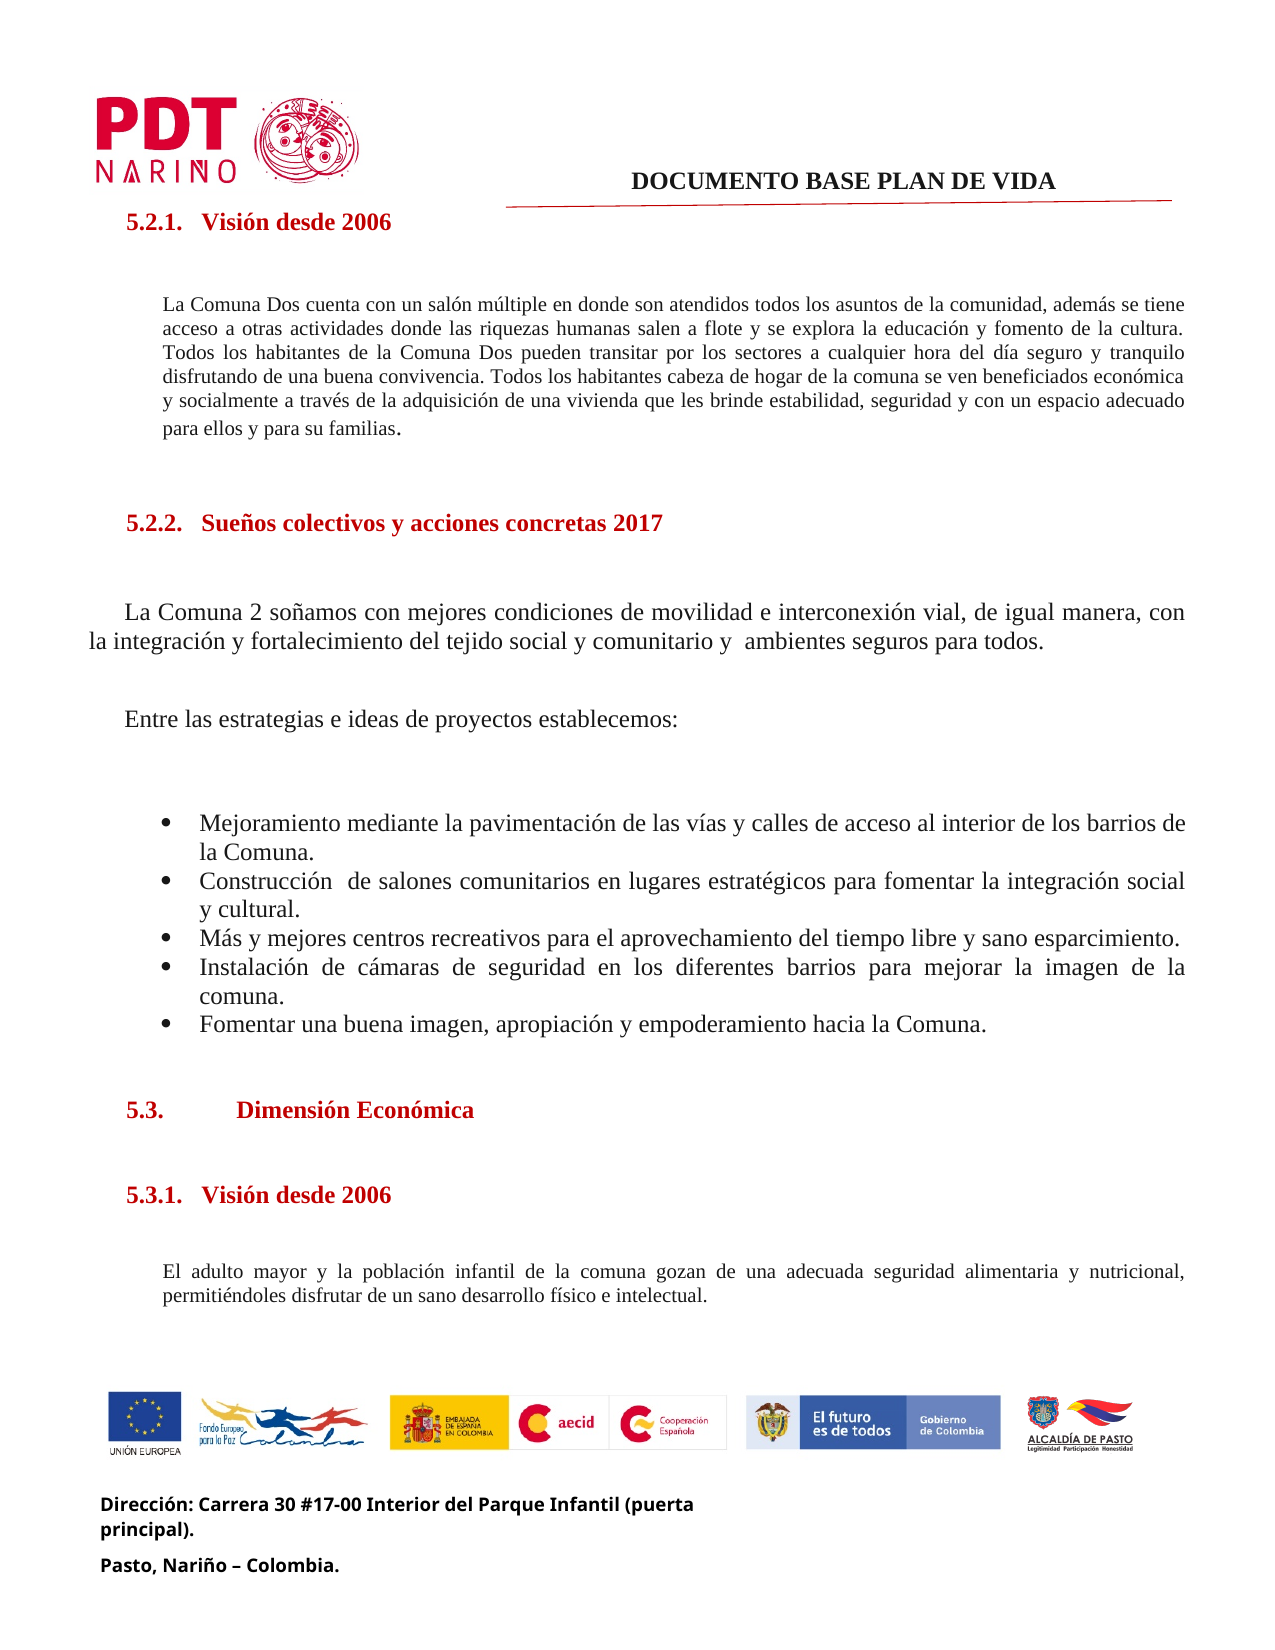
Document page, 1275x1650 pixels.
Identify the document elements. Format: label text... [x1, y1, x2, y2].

subtitle Sueños colectivos y acciones concretas 2017 [126, 508, 1186, 537]
picture [88, 86, 364, 195]
list Construcción de salones comunitarios en lugares estratégicos para fomentar la integración social y cultural. [162, 866, 1186, 923]
text La Comuna Dos cuenta con un salón múltiple en donde son atendidos todos los asuntos de la comunidad, además se tiene acceso a otras actividades donde las riquezas humanas salen a flote y se explora la educación y fomento de la cultura. Todos los habitantes de la Comuna Dos pueden transitar por los sectores a cualquier hora del día seguro y tranquilo disfrutando de una buena convivencia. Todos los habitantes cabeza de hogar de la comuna se ven beneficiados económica y socialmente a través de la adquisición de una vivienda que les brinde estabilidad, seguridad y con un espacio adecuado para ellos y para su familias. [162, 292, 1186, 441]
list Más y mejores centros recreativos para el aprovechamiento del tiempo libre y sano esparcimiento. [162, 923, 1186, 952]
subtitle Visión desde 2006 [126, 1180, 1186, 1209]
picture [81, 1373, 1173, 1487]
text El adulto mayor y la población infantil de la comuna gozan de una adecuada seguridad alimentaria y nutricional, permitiéndoles disfrutar de un sano desarrollo físico e intelectual. [162, 1259, 1186, 1307]
list Mejoramiento mediante la pavimentación de las vías y calles de acceso al interior de los barrios de la Comuna. [162, 808, 1186, 866]
list Instalación de cámaras de seguridad en los diferentes barrios para mejorar la imagen de la comuna. [162, 952, 1186, 1009]
subtitle Visión desde 2006 [126, 207, 1186, 236]
text Entre las estrategias e ideas de proyectos establecemos: [89, 704, 1186, 733]
list Fomentar una buena imagen, apropiación y empoderamiento hacia la Comuna. [162, 1009, 1186, 1038]
subtitle Dimensión Económica [126, 1095, 1186, 1124]
text La Comuna 2 soñamos con mejores condiciones de movilidad e interconexión vial, de igual manera, con la integración y fortalecimiento del tejido social y comunitario y ambientes seguros para todos. [89, 597, 1186, 655]
